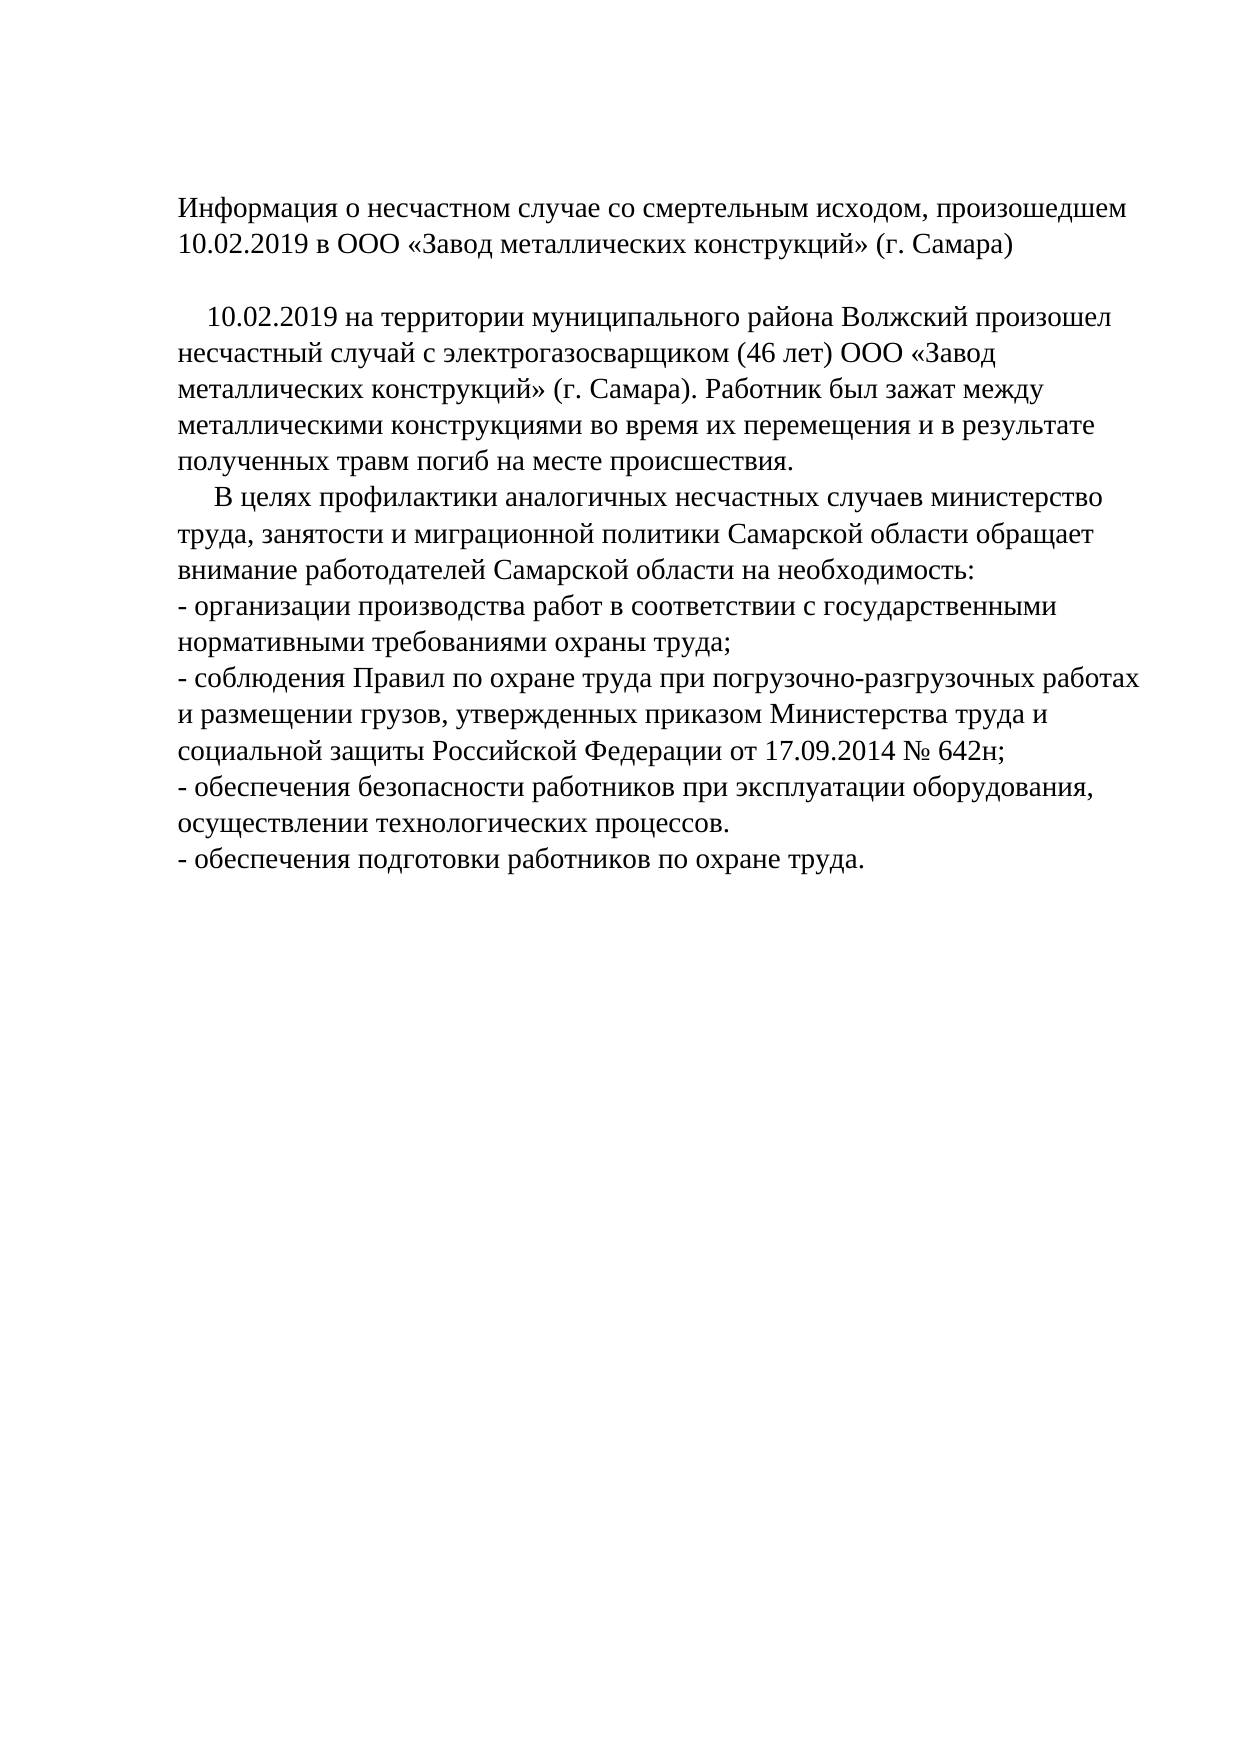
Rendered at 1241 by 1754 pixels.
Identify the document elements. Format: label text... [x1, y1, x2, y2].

text - соблюдения Правил по охране труда при погрузочно-разгрузочных работах и размещении грузов, утвержденных приказом Министерства труда и социальной защиты Российской Федерации от 17.09.2014 № 642н; [177, 660, 1152, 766]
text - обеспечения подготовки работников по охране труда. [177, 841, 1152, 874]
text - организации производства работ в соответствии с государственными нормативными требованиями охраны труда; [177, 588, 1152, 658]
text 10.02.2019 на территории муниципального района Волжский произошел несчастный случай с электрогазосварщиком (46 лет) ООО «Завод металлических конструкций» (г. Самара). Работник был зажат между металлическими конструкциями во время их перемещения и в результате полученных травм погиб на месте происшествия. [177, 299, 1152, 477]
text Информация о несчастном случае со смертельным исходом, произошедшем 10.02.2019 в ООО «Завод металлических конструкций» (г. Самара) [177, 190, 1152, 260]
text - обеспечения безопасности работников при эксплуатации оборудования, осуществлении технологических процессов. [177, 769, 1152, 838]
text В целях профилактики аналогичных несчастных случаев министерство труда, занятости и миграционной политики Самарской области обращает внимание работодателей Самарской области на необходимость: [177, 479, 1152, 585]
